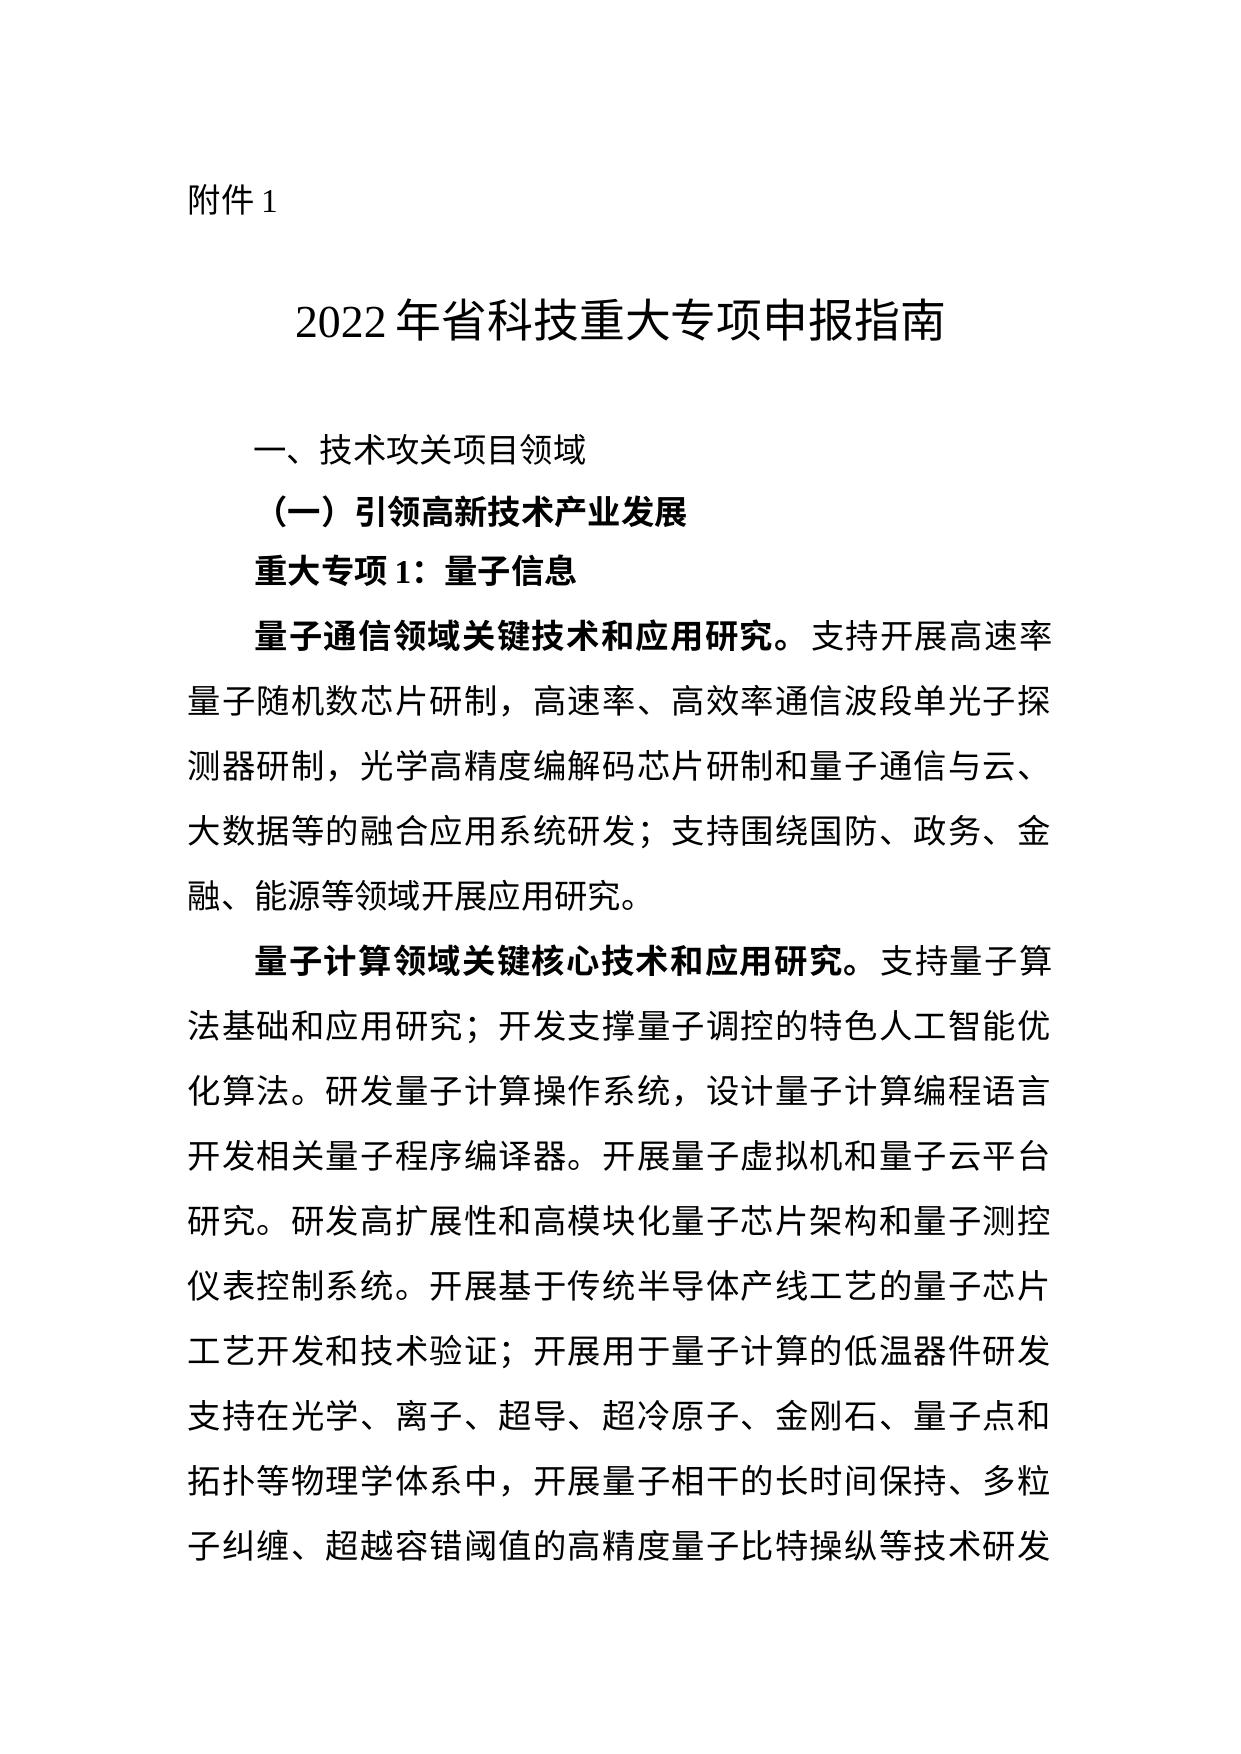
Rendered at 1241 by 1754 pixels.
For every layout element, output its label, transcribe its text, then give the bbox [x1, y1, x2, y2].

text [187, 927, 1053, 1577]
text 附件1 [187, 162, 1053, 224]
text 重大专项1：量子信息 [187, 537, 1053, 602]
text 一、技术攻关项目领域 [187, 412, 1053, 474]
text 2022年省科技重大专项申报指南 [187, 287, 1053, 349]
text （一）引领高新技术产业发展 [187, 474, 1053, 537]
text 量子通信领域关键技术和应用研究。支持开展高速率量子随机数芯片研制，高速率、高效率通信波段单光子探测器研制，光学高精度编解码芯片研制和量子通信与云、大数据等的融合应用系统研发；支持围绕国防、政务、金融、能源等领域开展应用研究。 [187, 602, 1053, 927]
